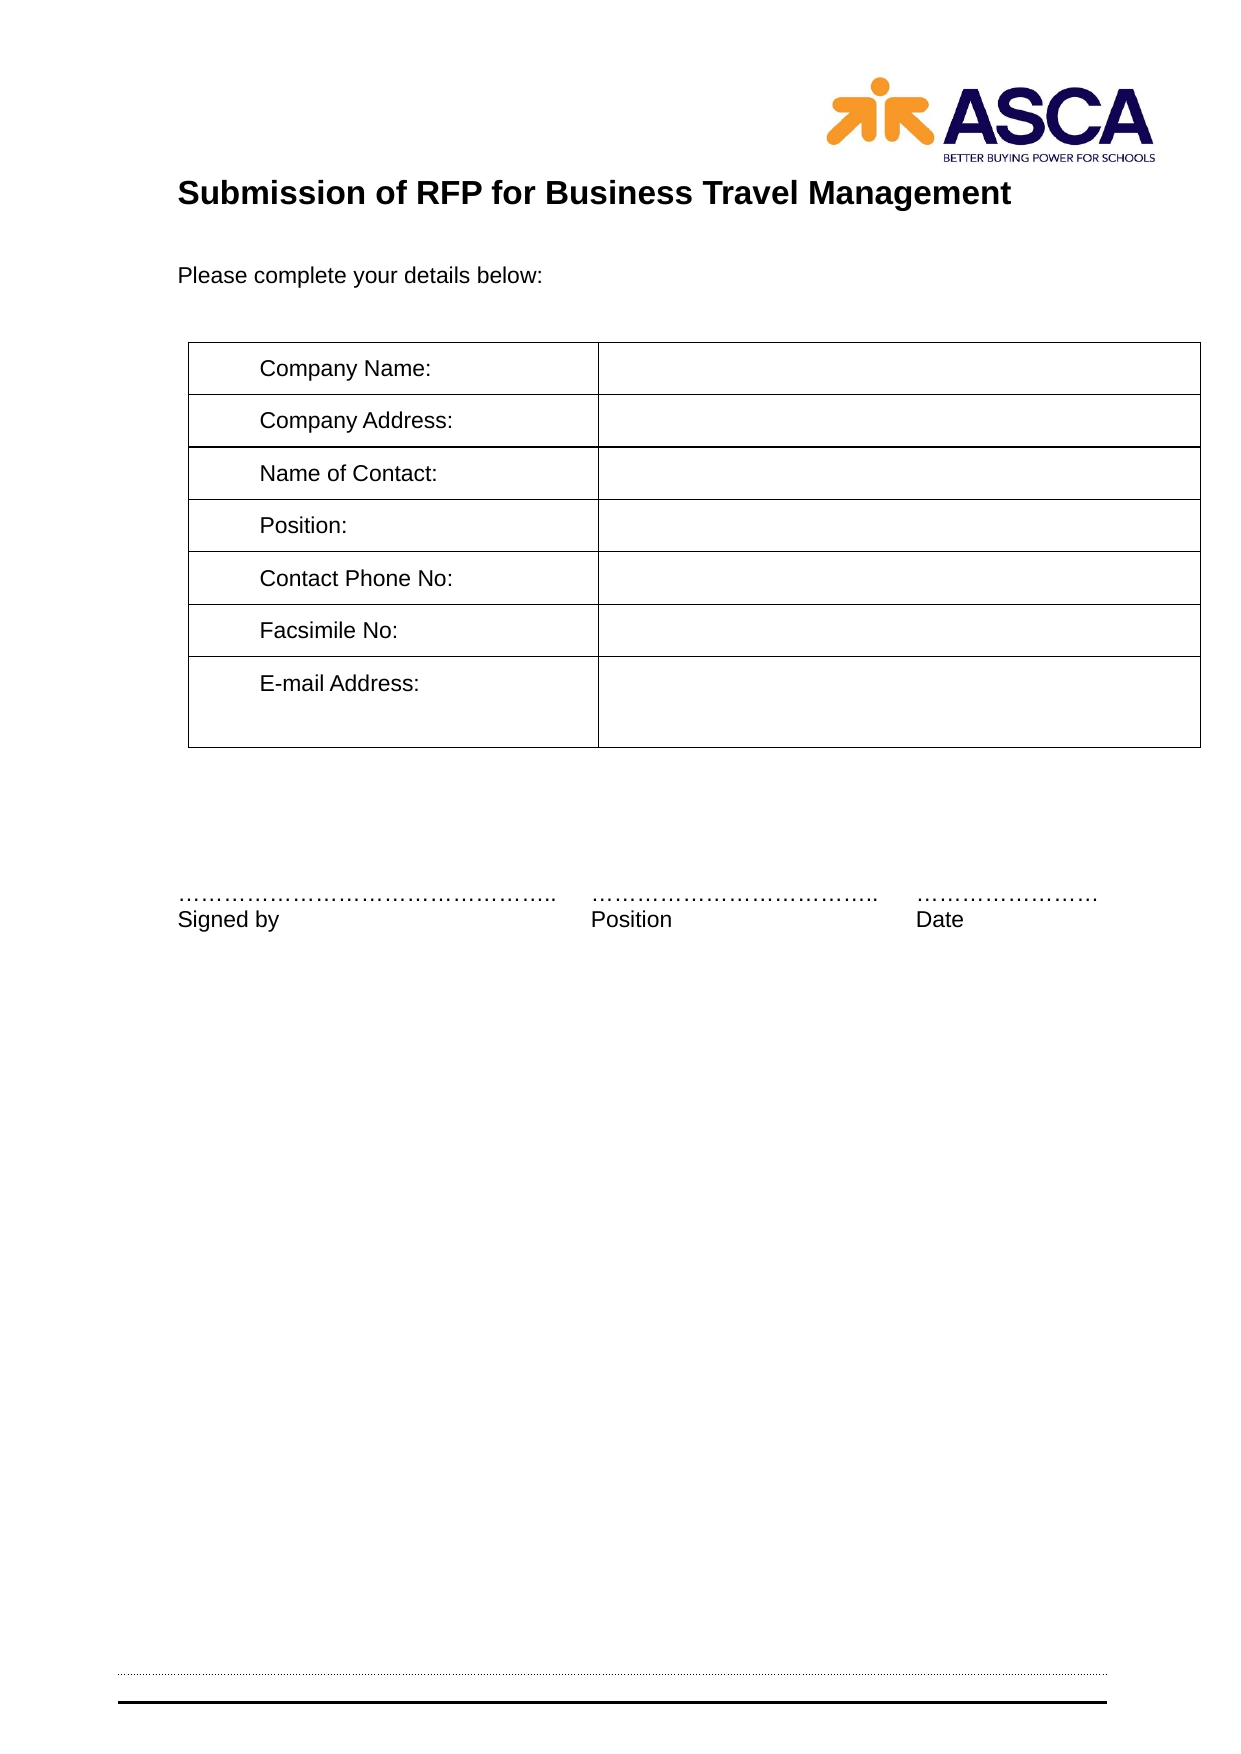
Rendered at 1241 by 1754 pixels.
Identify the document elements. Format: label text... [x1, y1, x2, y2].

table_cell [599, 657, 1200, 747]
table_header Company Name: [189, 343, 598, 394]
table_cell [599, 395, 1200, 446]
table_cell [599, 500, 1200, 551]
subtitle Submission of RFP for Business Travel Management [177, 173, 1107, 211]
table_cell [599, 552, 1200, 603]
table_cell Contact Phone No: [189, 552, 598, 603]
table_cell E-mail Address: [189, 657, 598, 747]
table_cell [599, 448, 1200, 499]
table_cell Name of Contact: [189, 448, 598, 499]
table_cell Position: [189, 500, 598, 551]
text Signed by Position Date [177, 906, 1107, 933]
table_header [599, 343, 1200, 394]
table_cell Facsimile No: [189, 605, 598, 656]
table_cell Company Address: [189, 395, 598, 446]
table_cell [599, 605, 1200, 656]
text Please complete your details below: [177, 262, 1107, 289]
picture [813, 75, 1169, 166]
text ………………………………………….. ……………………………….. …………………… [177, 880, 1107, 906]
